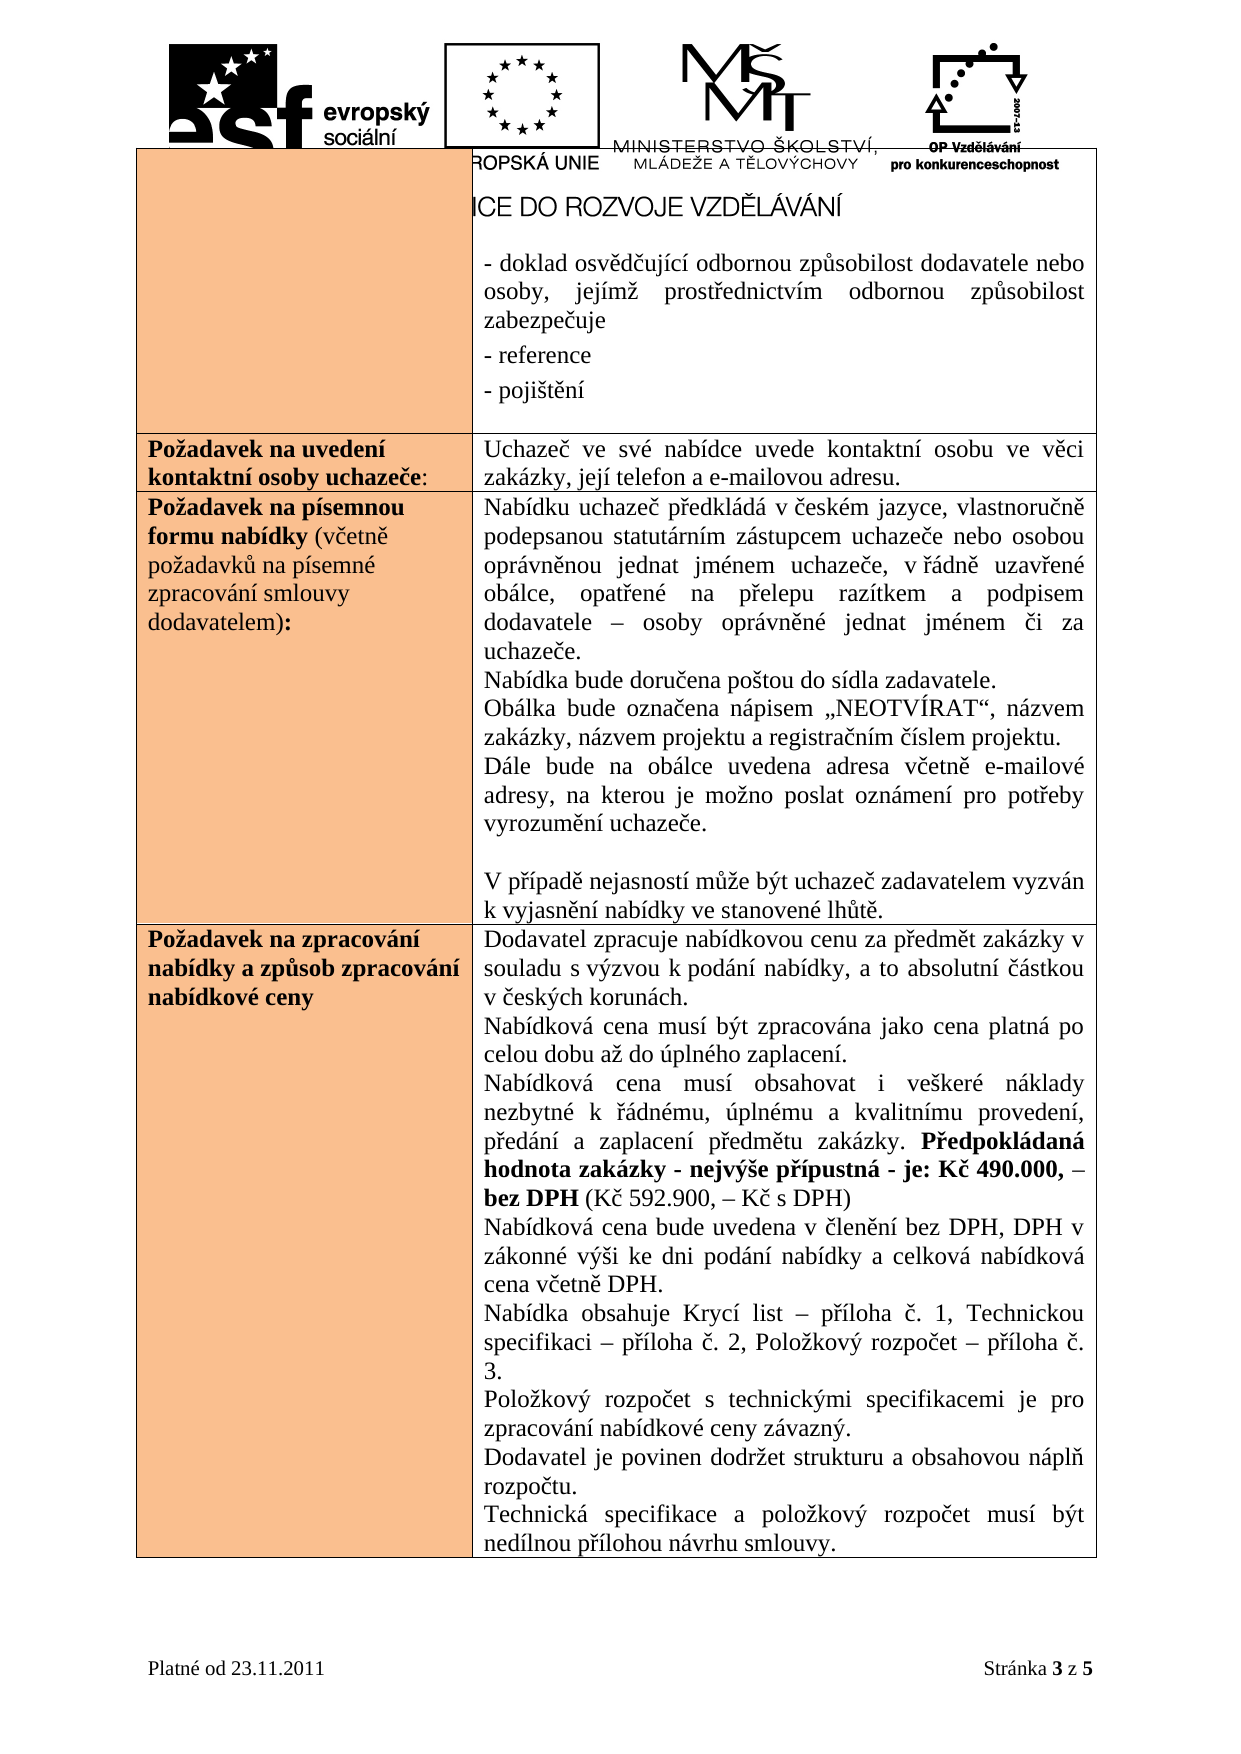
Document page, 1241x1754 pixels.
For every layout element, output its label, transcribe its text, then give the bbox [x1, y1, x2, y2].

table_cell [137, 149, 472, 433]
table_cell Požadavek na uvedení kontaktní osoby uchazeče: [137, 434, 472, 491]
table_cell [473, 925, 1096, 1557]
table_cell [137, 925, 472, 1557]
picture [121, 3, 1119, 248]
table_cell Požadavek na písemnou formu nabídky (včetně požadavků na písemné zpracování smlouvy dodavatelem): [137, 492, 472, 923]
table_cell Uchazeč ve své nabídce uvede kontaktní osobu ve věci zakázky, její telefon a e-mailovou adresu. [473, 434, 1096, 491]
table_cell Nabídku uchazeč předkládá v českém jazyce, vlastnoručně podepsanou statutárním zástupcem uchazeče nebo osobou oprávněnou jednat jménem uchazeče, v řádně uzavřené obálce, opatřené na přelepu razítkem a podpisem dodavatele – osoby oprávněné jednat jménem či za uchazeče. Nabídka bude doručena poštou do sídla zadavatele. Obálka bude označena nápisem „NEOTVÍRAT“, názvem zakázky, názvem projektu a registračním číslem projektu. Dále bude na obálce uvedena adresa včetně e-mailové adresy, na kterou je možno poslat oznámení pro potřeby vyrozumění uchazeče. V případě nejasností může být uchazeč zadavatelem vyzván k vyjasnění nabídky ve stanovené lhůtě. [473, 492, 1096, 923]
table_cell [473, 149, 1096, 433]
